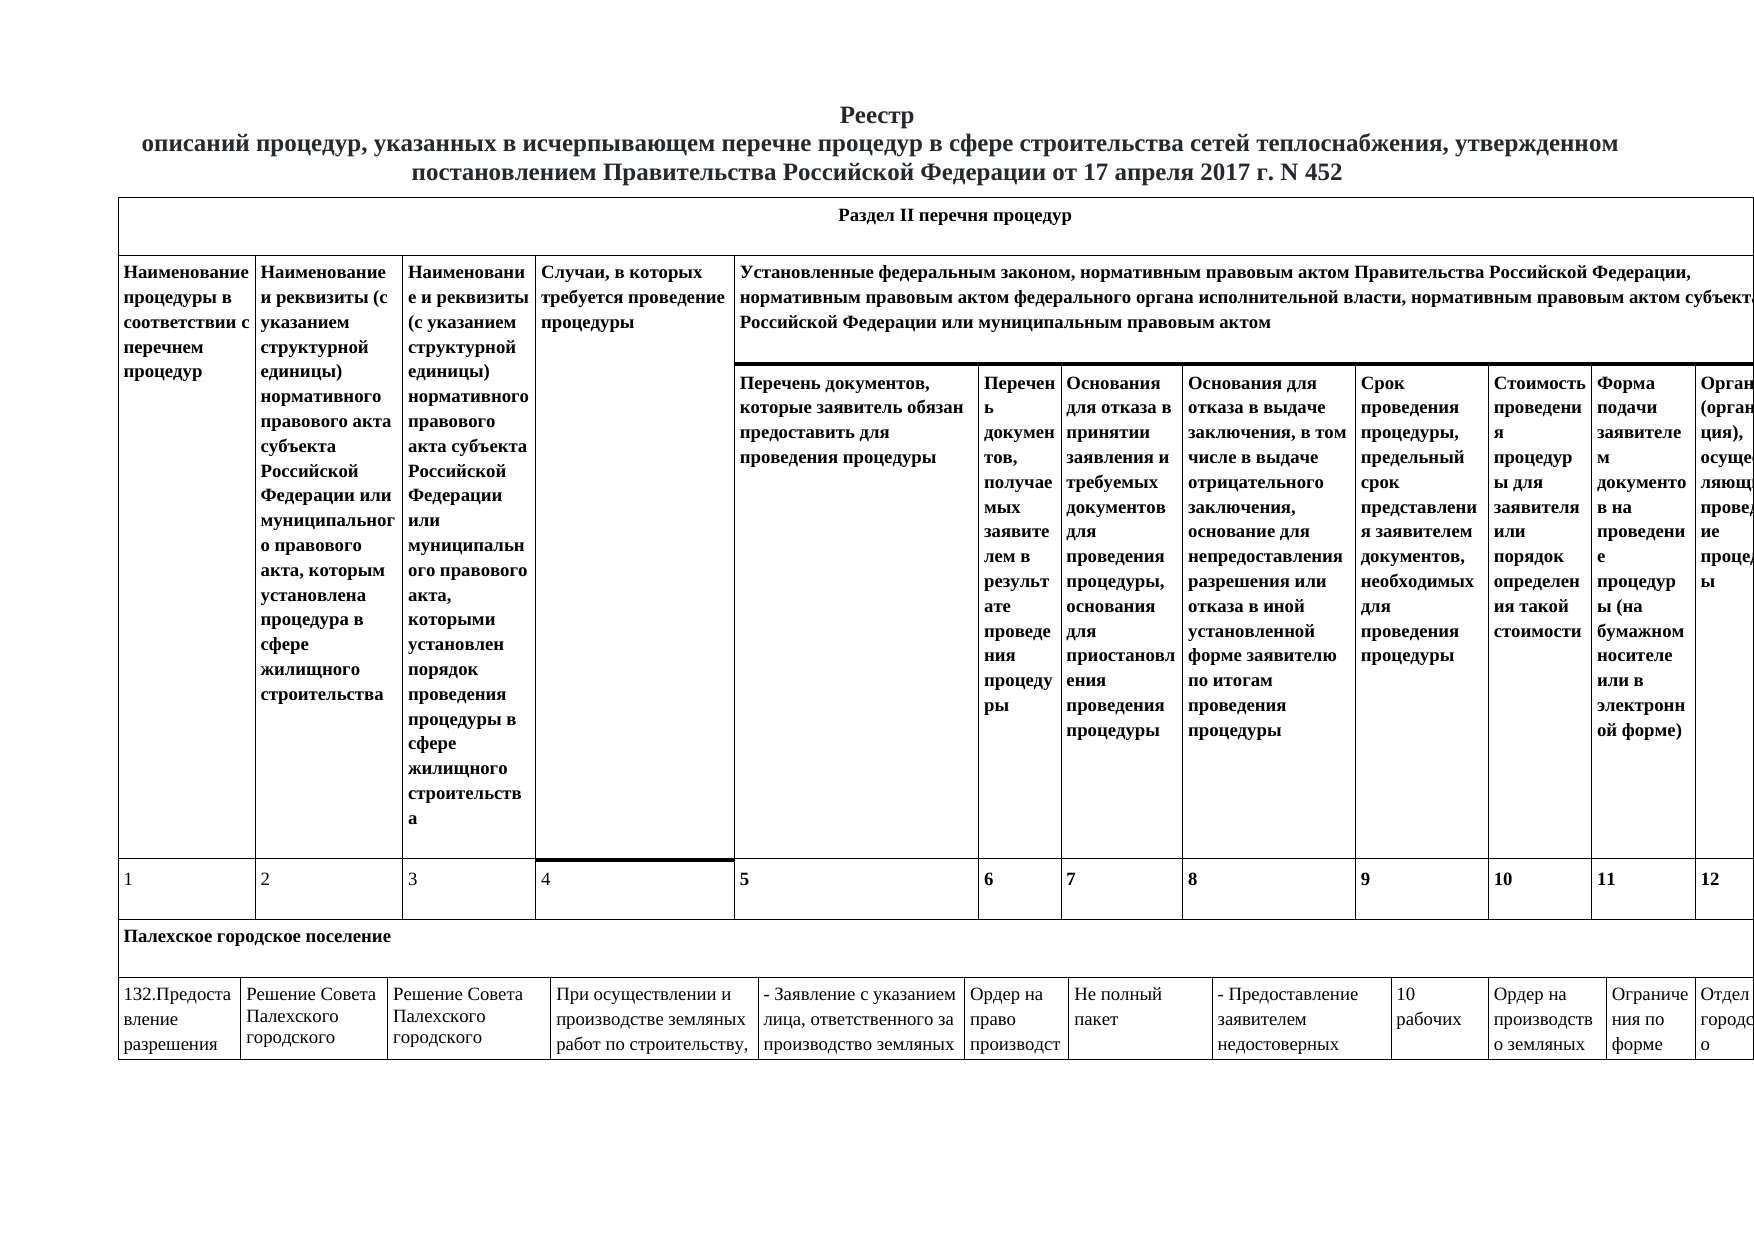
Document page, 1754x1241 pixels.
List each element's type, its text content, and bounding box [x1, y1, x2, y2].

table_cell 11 [1592, 859, 1695, 919]
table_cell Стоимость проведения процедуры для заявителя или порядок определения такой стоимости [1489, 366, 1591, 858]
table_cell Орган (организация), осуществляющий проведение процедуры [1696, 366, 1753, 858]
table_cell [1696, 978, 1753, 1059]
table_header Раздел II перечня процедур [119, 198, 1753, 255]
table_cell Срок проведения процедуры, предельный срок представления заявителем документов, необходимых для проведения процедуры [1356, 366, 1488, 858]
table_cell 4 [536, 862, 734, 919]
table_cell Перечень документов, которые заявитель обязан предоставить для проведения процедуры [735, 366, 978, 858]
table_cell 2 [256, 859, 402, 919]
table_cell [759, 978, 964, 1059]
table_cell Наименование и реквизиты (с указанием структурной единицы) нормативного правового акта субъекта Российской Федерации или муниципального правового акта, которым установлена процедура в сфере жилищного строительства [256, 256, 402, 858]
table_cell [965, 978, 1068, 1059]
table_cell 5 [735, 859, 978, 919]
table_cell 6 [979, 859, 1061, 919]
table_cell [551, 978, 758, 1059]
table_cell Случаи, в которых требуется проведение процедуры [536, 256, 734, 858]
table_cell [388, 978, 550, 1059]
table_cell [1607, 978, 1695, 1059]
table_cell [1069, 978, 1212, 1059]
table_cell Наименование процедуры в соответствии с перечнем процедур [119, 256, 255, 858]
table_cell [241, 978, 387, 1059]
table_cell 8 [1183, 859, 1355, 919]
table_cell 3 [403, 859, 535, 919]
table_cell Палехское городское поселение [119, 920, 1753, 977]
table_cell 10 [1489, 859, 1591, 919]
table_cell Основания для отказа в выдаче заключения, в том числе в выдаче отрицательного заключения, основание для непредоставления разрешения или отказа в иной установленной форме заявителю по итогам проведения процедуры [1183, 366, 1355, 858]
table_cell 12 [1696, 859, 1753, 919]
table_cell 10 рабочих дней [1392, 978, 1488, 1059]
table_cell Наименование и реквизиты (с указанием структурной единицы) нормативного правового акта субъекта Российской Федерации или муниципального правового акта, которыми установлен порядок проведения процедуры в сфере жилищного строительства [403, 256, 535, 858]
table_cell Перечень документов, получаемых заявителем в результате проведения процедуры [979, 366, 1061, 858]
subtitle Реестр описаний процедур, указанных в исчерпывающем перечне процедур в сфере строительства сетей теплоснабжения, утвержденном постановлением Правительства Российской Федерации от 17 апреля 2017 г. N 452 [118, 100, 1636, 186]
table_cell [1213, 978, 1391, 1059]
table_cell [1489, 978, 1606, 1059]
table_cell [119, 978, 240, 1059]
table_cell Основания для отказа в принятии заявления и требуемых документов для проведения процедуры, основания для приостановления проведения процедуры [1062, 366, 1182, 858]
table_cell 1 [119, 859, 255, 919]
table_cell Установленные федеральным законом, нормативным правовым актом Правительства Российской Федерации, нормативным правовым актом федерального органа исполнительной власти, нормативным правовым актом субъекта Российской Федерации или муниципальным правовым актом [735, 256, 1753, 362]
table_cell 7 [1062, 859, 1182, 919]
table_cell 9 [1356, 859, 1488, 919]
table_cell Форма подачи заявителем документов на проведение процедуры (на бумажном носителе или в электронной форме) [1592, 366, 1695, 858]
